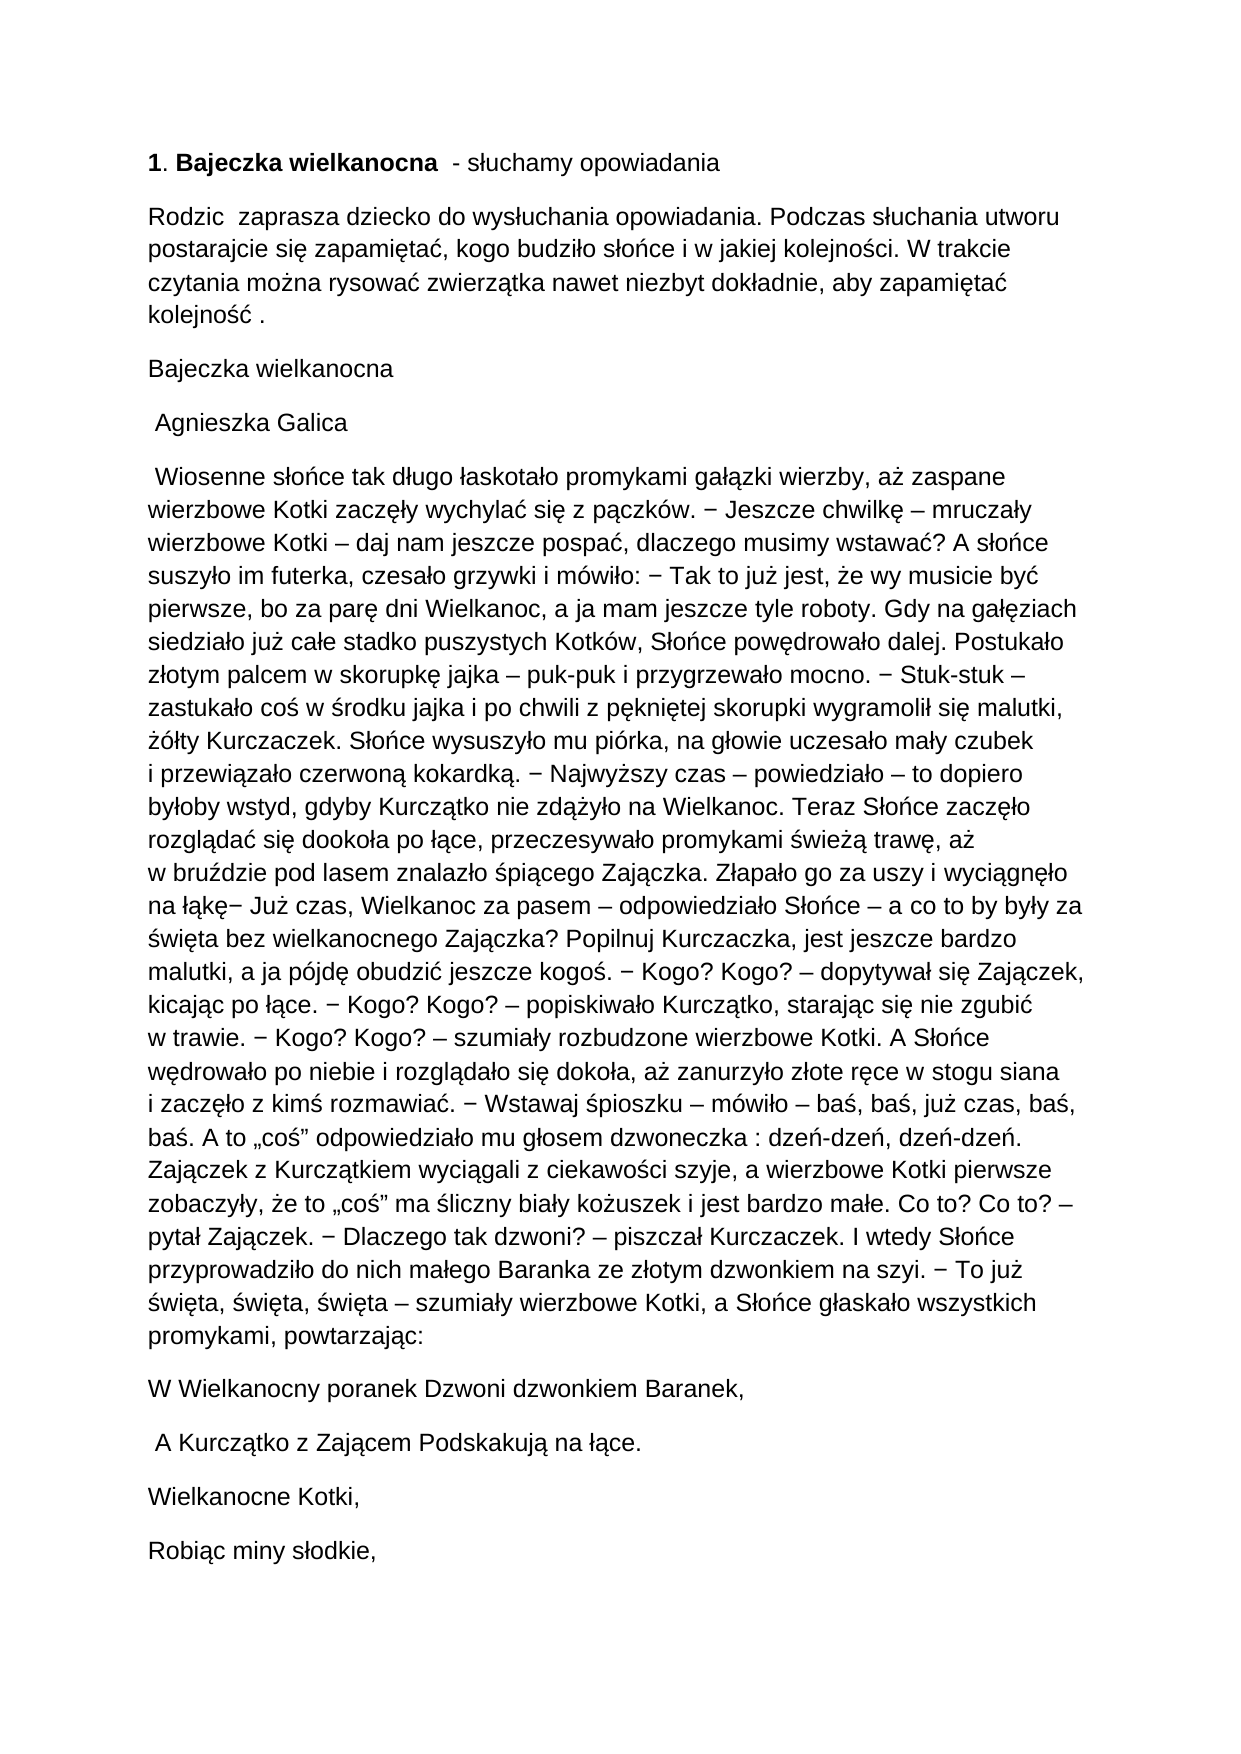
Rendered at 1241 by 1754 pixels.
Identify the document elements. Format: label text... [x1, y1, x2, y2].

text Bajeczka wielkanocna [148, 354, 1093, 383]
text Wielkanocne Kotki, [148, 1482, 1093, 1511]
text 1. Bajeczka wielkanocna - słuchamy opowiadania [148, 148, 1093, 176]
text W Wielkanocny poranek Dzwoni dzwonkiem Baranek, [148, 1374, 1093, 1403]
text Wiosenne słońce tak długo łaskotało promykami gałązki wierzby, aż zaspane wierzbowe Kotki zaczęły wychylać się z pączków. − Jeszcze chwilkę – mruczały wierzbowe Kotki – daj nam jeszcze pospać, dlaczego musimy wstawać? A słońce suszyło im futerka, czesało grzywki i mówiło: − Tak to już jest, że wy musicie być pierwsze, bo za parę dni Wielkanoc, a ja mam jeszcze tyle roboty. Gdy na gałęziach siedziało już całe stadko puszystych Kotków, Słońce powędrowało dalej. Postukało złotym palcem w skorupkę jajka – puk-puk i przygrzewało mocno. − Stuk-stuk – zastukało coś w środku jajka i po chwili z pękniętej skorupki wygramolił się malutki, żółty Kurczaczek. Słońce wysuszyło mu piórka, na głowie uczesało mały czubek i przewiązało czerwoną kokardką. − Najwyższy czas – powiedziało – to dopiero byłoby wstyd, gdyby Kurczątko nie zdążyło na Wielkanoc. Teraz Słońce zaczęło rozglądać się dookoła po łące, przeczesywało promykami świeżą trawę, aż w bruździe pod lasem znalazło śpiącego Zajączka. Złapało go za uszy i wyciągnęło na łąkę− Już czas, Wielkanoc za pasem – odpowiedziało Słońce – a co to by były za święta bez wielkanocnego Zajączka? Popilnuj Kurczaczka, jest jeszcze bardzo malutki, a ja pójdę obudzić jeszcze kogoś. − Kogo? Kogo? – dopytywał się Zajączek, kicając po łące. − Kogo? Kogo? – popiskiwało Kurczątko, starając się nie zgubić w trawie. − Kogo? Kogo? – szumiały rozbudzone wierzbowe Kotki. A Słońce wędrowało po niebie i rozglądało się dokoła, aż zanurzyło złote ręce w stogu siana i zaczęło z kimś rozmawiać. − Wstawaj śpioszku – mówiło – baś, baś, już czas, baś, baś. A to „coś” odpowiedziało mu głosem dzwoneczka : dzeń-dzeń, dzeń-dzeń. Zajączek z Kurczątkiem wyciągali z ciekawości szyje, a wierzbowe Kotki pierwsze zobaczyły, że to „coś” ma śliczny biały kożuszek i jest bardzo małe. Co to? Co to? – pytał Zajączek. − Dlaczego tak dzwoni? – piszczał Kurczaczek. I wtedy Słońce przyprowadziło do nich małego Baranka ze złotym dzwonkiem na szyi. − To już święta, święta, święta – szumiały wierzbowe Kotki, a Słońce głaskało wszystkich promykami, powtarzając: [148, 462, 1093, 1349]
text Rodzic zaprasza dziecko do wysłuchania opowiadania. Podczas słuchania utworu postarajcie się zapamiętać, kogo budziło słońce i w jakiej kolejności. W trakcie czytania można rysować zwierzątka nawet niezbyt dokładnie, aby zapamiętać kolejność . [148, 201, 1093, 329]
text A Kurczątko z Zającem Podskakują na łące. [148, 1428, 1093, 1457]
text Robiąc miny słodkie, [148, 1536, 1093, 1565]
text Agnieszka Galica [148, 408, 1093, 437]
